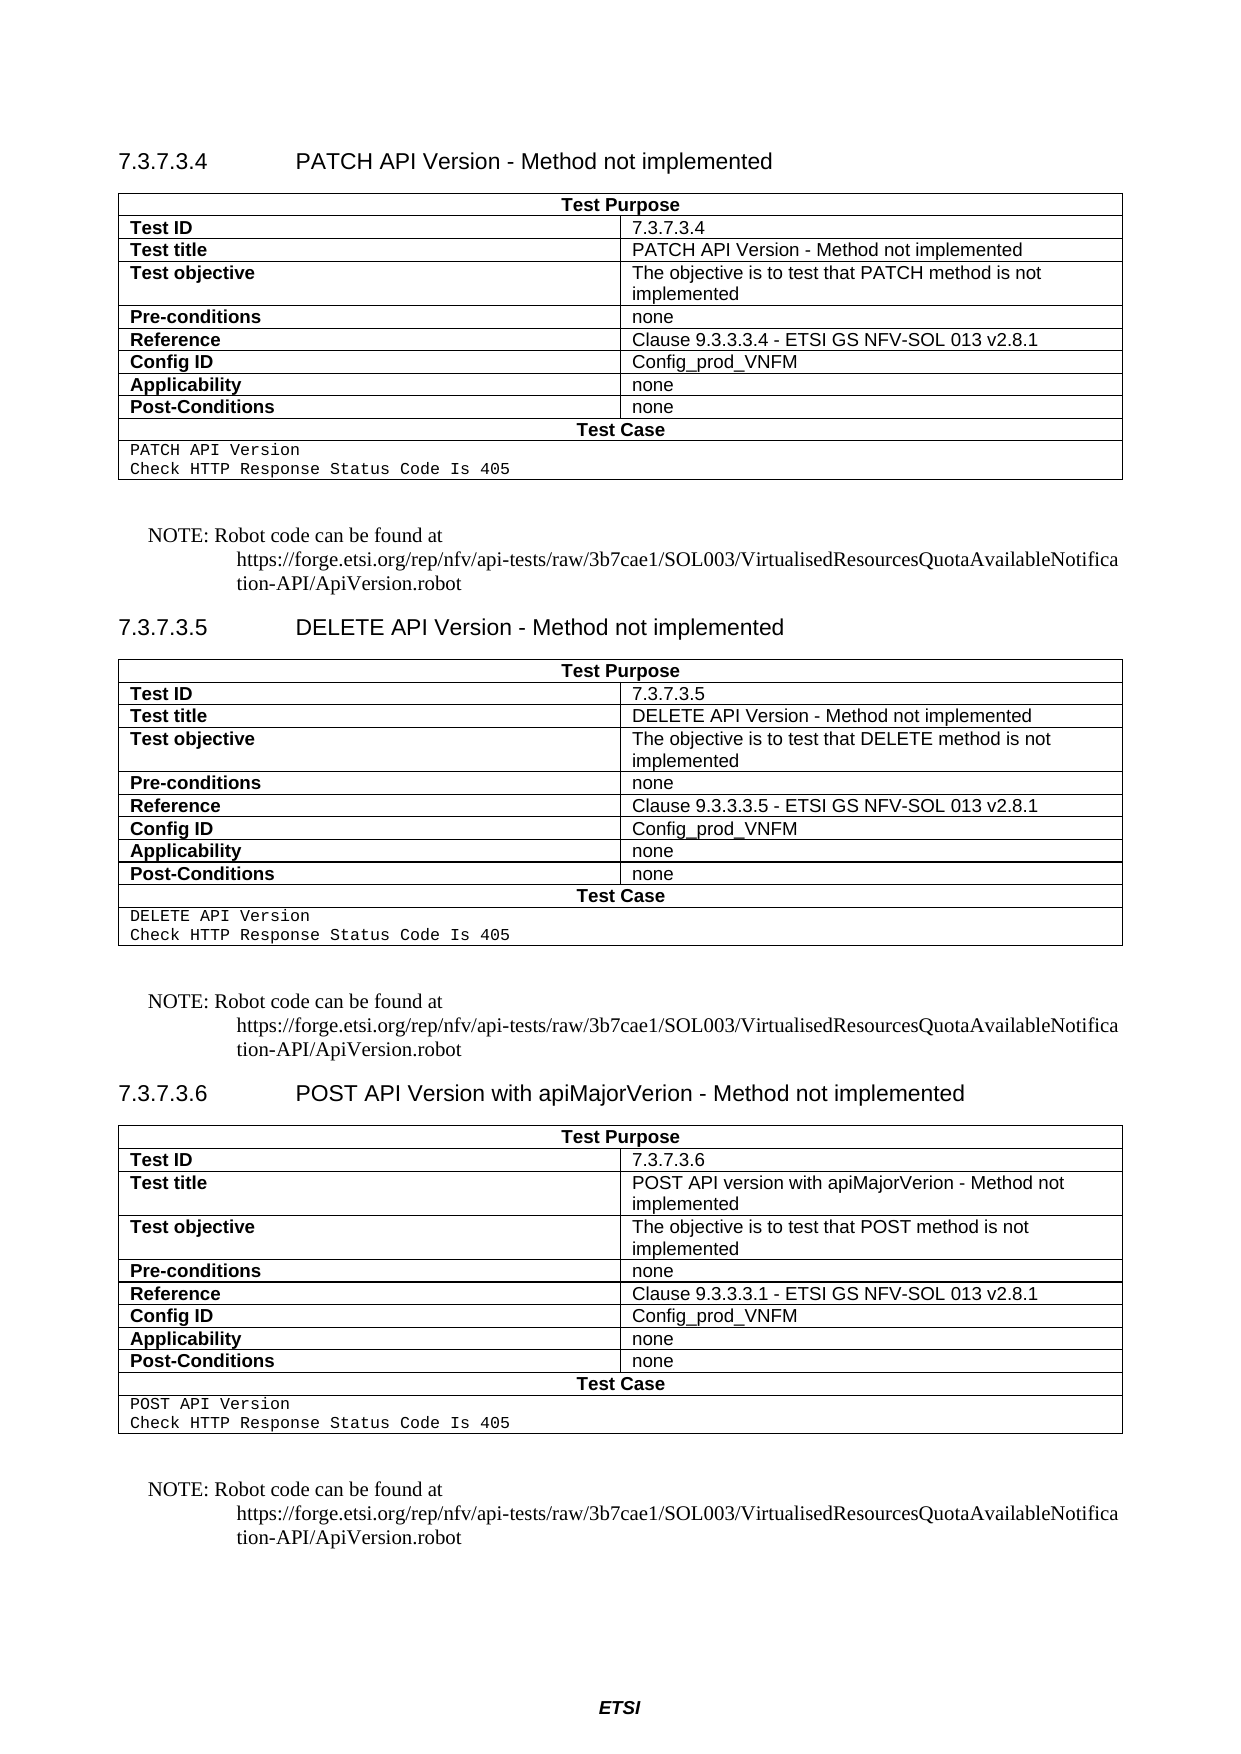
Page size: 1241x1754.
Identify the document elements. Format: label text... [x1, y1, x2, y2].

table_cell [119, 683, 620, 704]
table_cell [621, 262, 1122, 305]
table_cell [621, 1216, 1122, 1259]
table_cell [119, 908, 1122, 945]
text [148, 523, 1122, 595]
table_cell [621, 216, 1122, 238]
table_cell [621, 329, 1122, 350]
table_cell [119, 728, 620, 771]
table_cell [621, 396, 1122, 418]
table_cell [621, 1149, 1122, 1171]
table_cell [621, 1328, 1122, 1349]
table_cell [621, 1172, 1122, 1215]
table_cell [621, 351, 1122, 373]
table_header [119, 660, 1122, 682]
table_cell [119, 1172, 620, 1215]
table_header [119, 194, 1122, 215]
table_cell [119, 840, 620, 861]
subtitle 7.3.7.3.5 DELETE API Version - Method not implemented [118, 614, 1122, 640]
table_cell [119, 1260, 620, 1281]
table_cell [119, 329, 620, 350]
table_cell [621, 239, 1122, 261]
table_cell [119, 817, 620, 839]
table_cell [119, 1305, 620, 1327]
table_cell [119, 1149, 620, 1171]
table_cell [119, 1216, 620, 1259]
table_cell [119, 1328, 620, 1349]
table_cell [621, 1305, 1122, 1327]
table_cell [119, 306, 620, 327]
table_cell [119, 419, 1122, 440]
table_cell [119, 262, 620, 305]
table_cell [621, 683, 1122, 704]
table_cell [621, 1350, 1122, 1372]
subtitle 7.3.7.3.4 PATCH API Version - Method not implemented [118, 148, 1122, 174]
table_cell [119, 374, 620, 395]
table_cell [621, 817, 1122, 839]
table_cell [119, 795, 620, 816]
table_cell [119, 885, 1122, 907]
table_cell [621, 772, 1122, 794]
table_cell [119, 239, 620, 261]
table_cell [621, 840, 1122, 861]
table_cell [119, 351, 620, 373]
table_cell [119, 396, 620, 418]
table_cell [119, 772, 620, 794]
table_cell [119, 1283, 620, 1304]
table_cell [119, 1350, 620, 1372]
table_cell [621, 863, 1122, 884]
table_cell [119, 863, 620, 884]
subtitle 7.3.7.3.6 POST API Version with apiMajorVerion - Method not implemented [118, 1080, 1122, 1107]
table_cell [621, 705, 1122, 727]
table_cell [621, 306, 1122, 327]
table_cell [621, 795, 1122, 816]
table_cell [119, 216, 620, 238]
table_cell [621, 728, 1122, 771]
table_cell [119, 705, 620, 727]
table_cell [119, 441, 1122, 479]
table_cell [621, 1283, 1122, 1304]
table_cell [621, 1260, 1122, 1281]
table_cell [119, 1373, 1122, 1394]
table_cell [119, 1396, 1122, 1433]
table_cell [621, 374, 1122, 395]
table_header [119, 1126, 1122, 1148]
